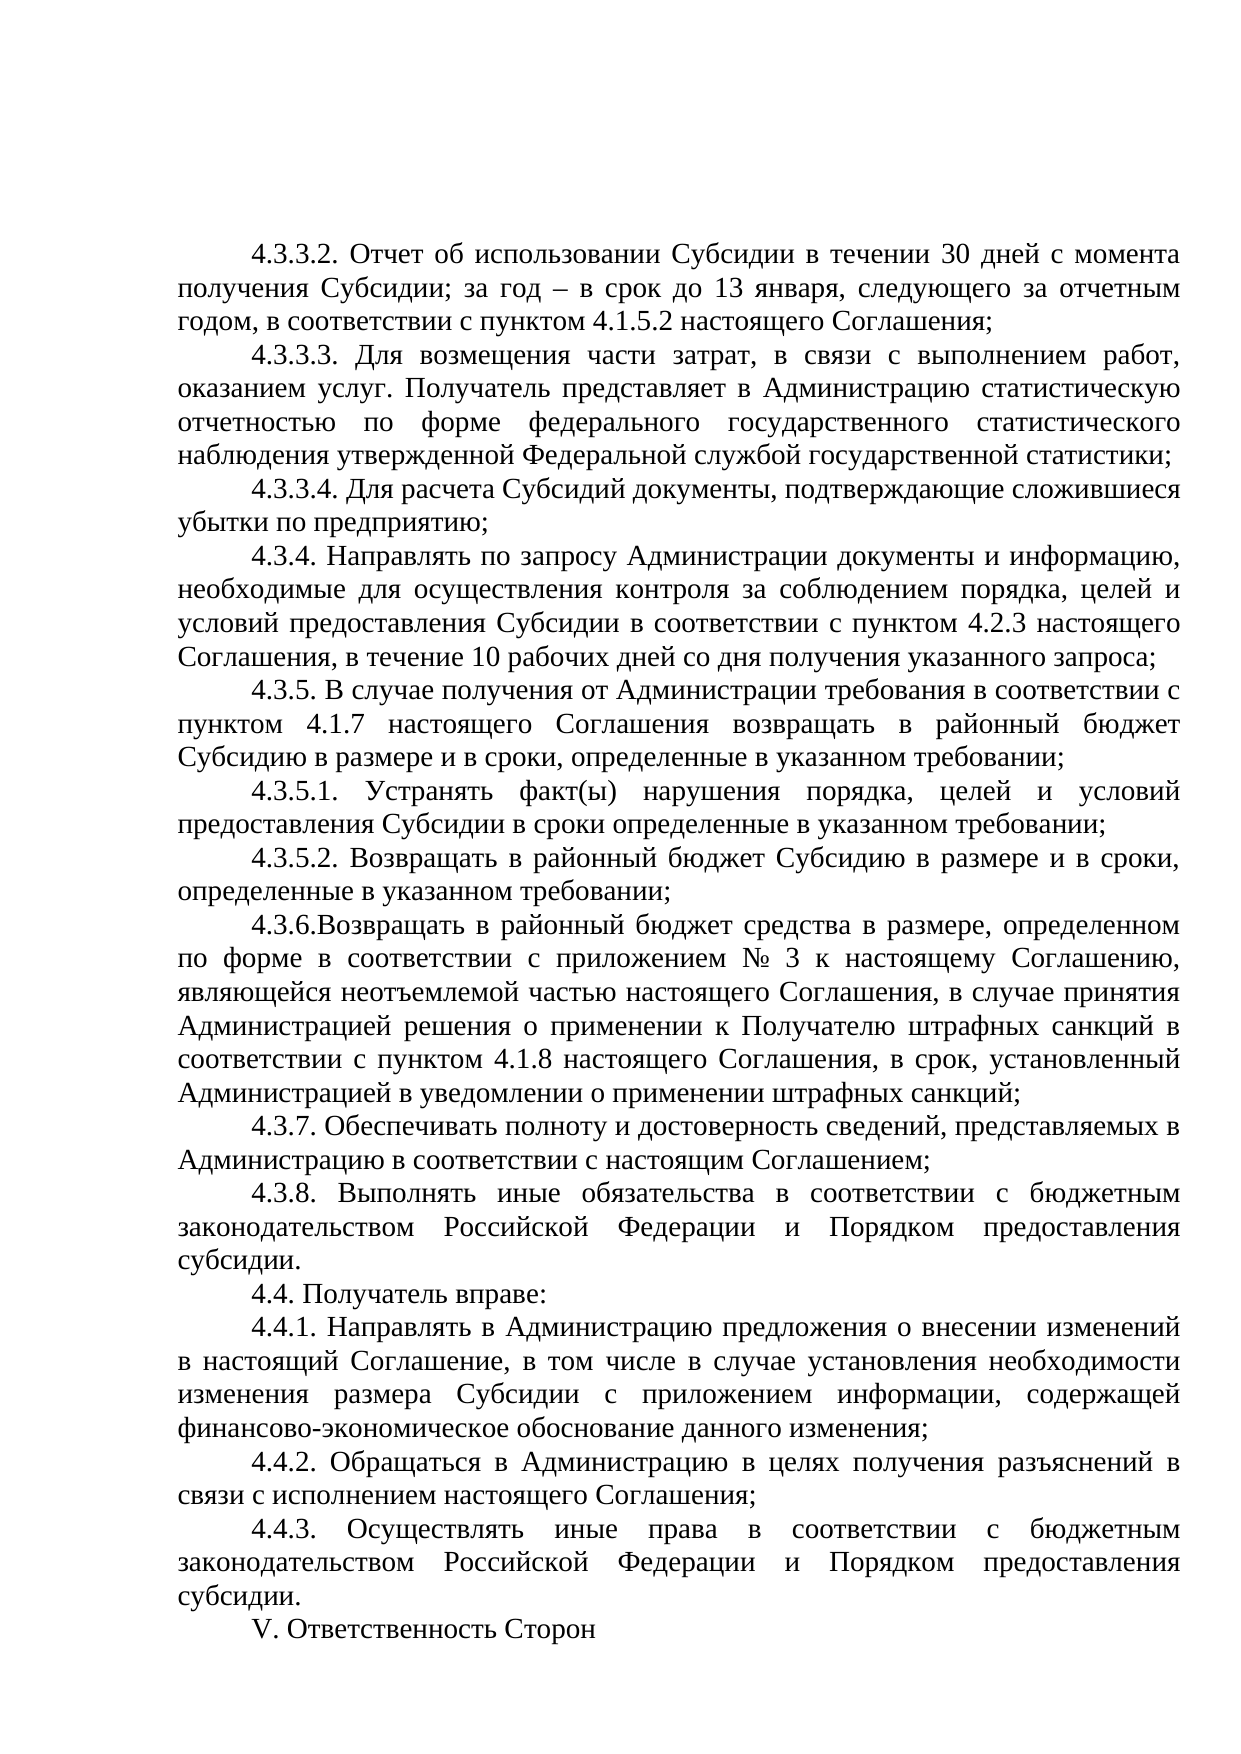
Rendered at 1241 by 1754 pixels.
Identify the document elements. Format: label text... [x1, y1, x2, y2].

text 4.3.4. Направлять по запросу Администрации документы и информацию, необходимые для осуществления контроля за соблюдением порядка, целей и условий предоставления Субсидии в соответствии с пунктом 4.2.3 настоящего Соглашения, в течение 10 рабочих дней со дня получения указанного запроса; [177, 538, 1181, 672]
text 4.3.5.2. Возвращать в районный бюджет Субсидию в размере и в сроки, определенные в указанном требовании; [177, 840, 1181, 907]
text 4.4.3. Осуществлять иные права в соответствии с бюджетным законодательством Российской Федерации и Порядком предоставления субсидии. [177, 1511, 1181, 1611]
text 4.3.5.1. Устранять факт(ы) нарушения порядка, целей и условий предоставления Субсидии в сроки определенные в указанном требовании; [177, 773, 1181, 840]
text 4.3.3.2. Отчет об использовании Субсидии в течении 30 дней с момента получения Субсидии; за год – в срок до 13 января, следующего за отчетным годом, в соответствии с пунктом 4.1.5.2 настоящего Соглашения; [177, 236, 1181, 337]
text V. Ответственность Сторон [177, 1611, 1181, 1645]
text 4.4.2. Обращаться в Администрацию в целях получения разъяснений в связи с исполнением настоящего Соглашения; [177, 1444, 1181, 1511]
text 4.3.8. Выполнять иные обязательства в соответствии с бюджетным законодательством Российской Федерации и Порядком предоставления субсидии. [177, 1175, 1181, 1276]
text 4.3.3.3. Для возмещения части затрат, в связи с выполнением работ, оказанием услуг. Получатель представляет в Администрацию статистическую отчетностью по форме федерального государственного статистического наблюдения утвержденной Федеральной службой государственной статистики; [177, 337, 1181, 471]
text 4.3.5. В случае получения от Администрации требования в соответствии с пунктом 4.1.7 настоящего Соглашения возвращать в районный бюджет Субсидию в размере и в сроки, определенные в указанном требовании; [177, 672, 1181, 773]
text 4.3.6.Возвращать в районный бюджет средства в размере, определенном по форме в соответствии с приложением № 3 к настоящему Соглашению, являющейся неотъемлемой частью настоящего Соглашения, в случае принятия Администрацией решения о применении к Получателю штрафных санкций в соответствии с пунктом 4.1.8 настоящего Соглашения, в срок, установленный Администрацией в уведомлении о применении штрафных санкций; [177, 907, 1181, 1108]
text 4.4. Получатель вправе: [177, 1276, 1181, 1309]
text 4.3.3.4. Для расчета Субсидий документы, подтверждающие сложившиеся убытки по предприятию; [177, 471, 1181, 538]
text 4.3.7. Обеспечивать полноту и достоверность сведений, представляемых в Администрацию в соответствии с настоящим Соглашением; [177, 1108, 1181, 1175]
text 4.4.1. Направлять в Администрацию предложения о внесении изменений в настоящий Соглашение, в том числе в случае установления необходимости изменения размера Субсидии с приложением информации, содержащей финансово-экономическое обоснование данного изменения; [177, 1309, 1181, 1444]
